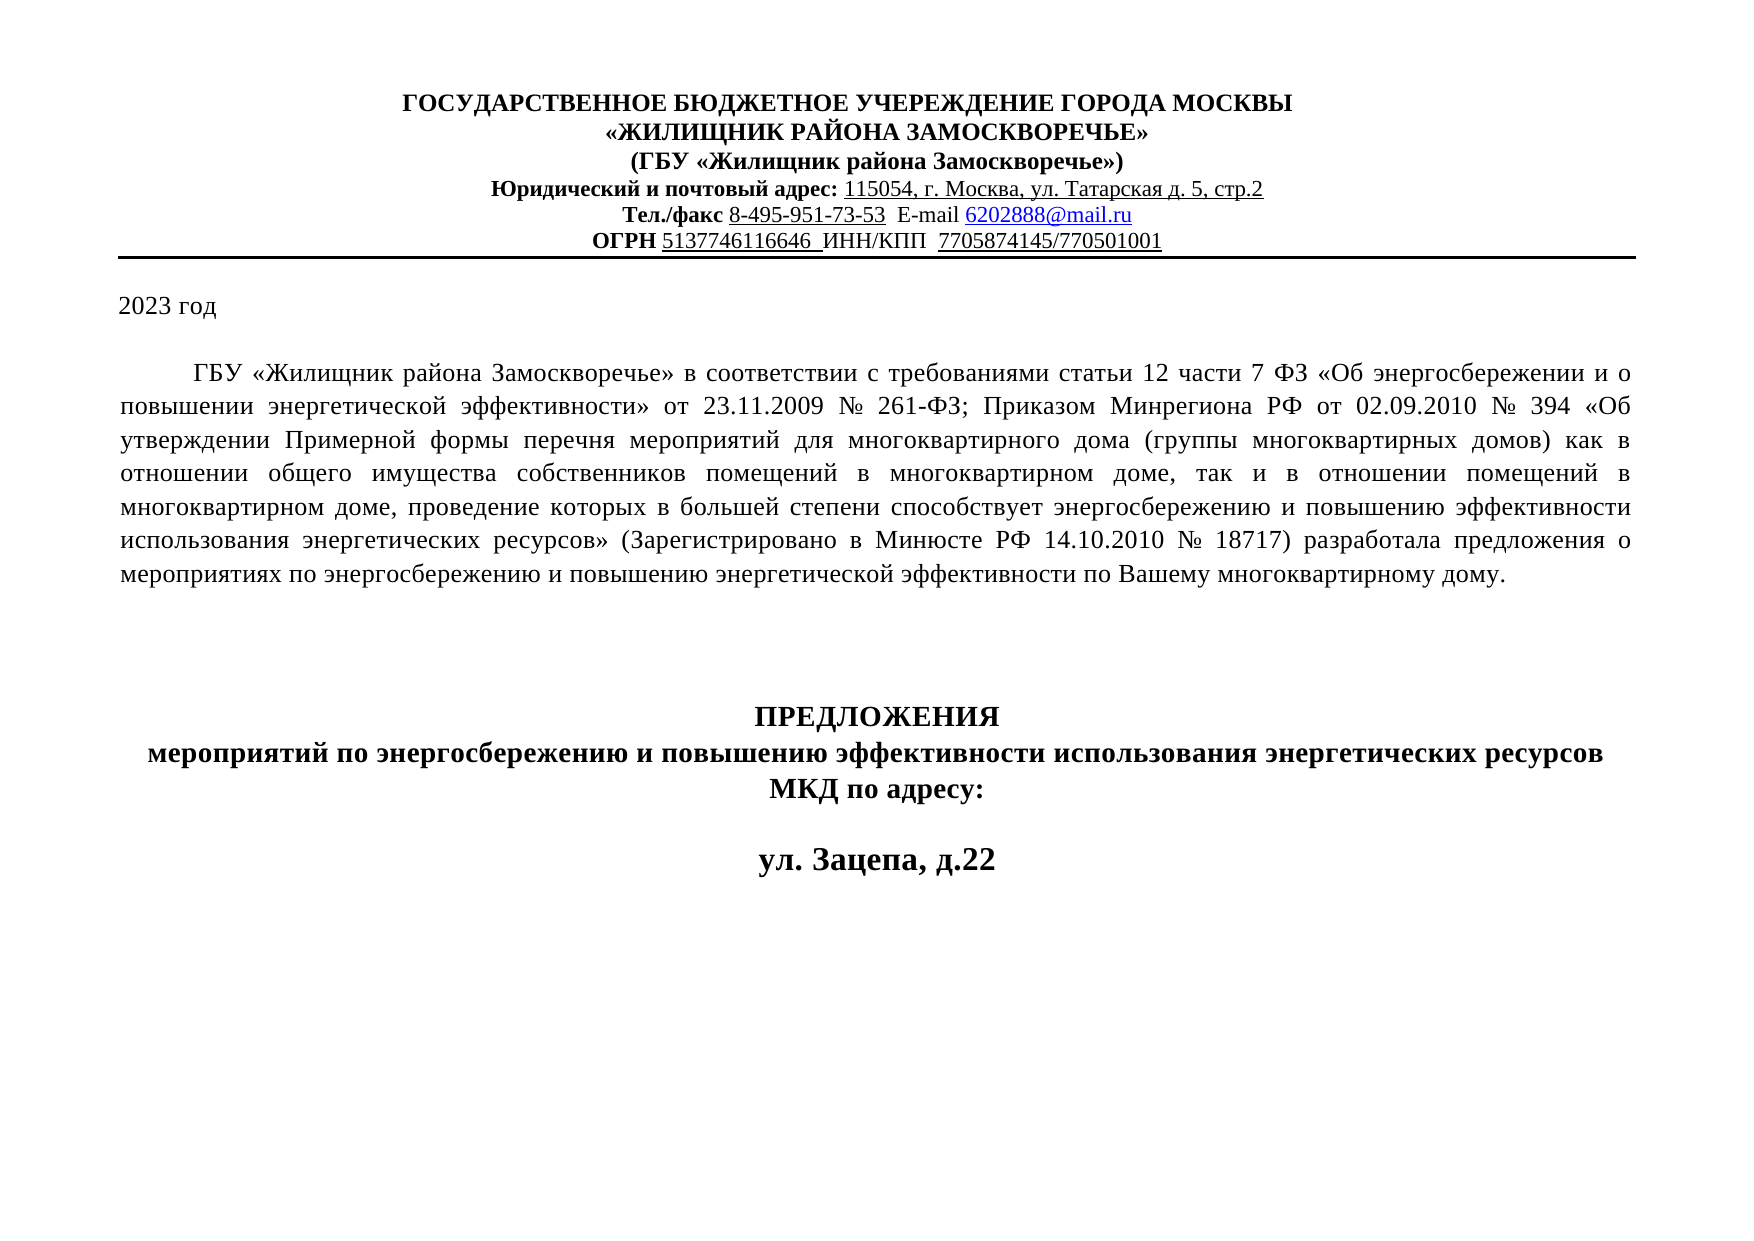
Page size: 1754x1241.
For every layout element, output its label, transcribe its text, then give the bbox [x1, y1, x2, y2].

text ГОСУДАРСТВЕННОЕ БЮДЖЕТНОЕ УЧЕРЕЖДЕНИЕ ГОРОДА МОСКВЫ [59, 88, 1636, 117]
text «ЖИЛИЩНИК РАЙОНА ЗАМОСКВОРЕЧЬЕ» [118, 117, 1636, 146]
text ОГРН 5137746116646 ИНН/КПП 7705874145/770501001 [118, 227, 1636, 256]
text Тел./факс 8-495-951-73-53 E-mail 6202888@mail.ru [118, 201, 1636, 227]
text Юридический и почтовый адрес: 115054, г. Москва, ул. Татарская д. 5, стр.2 [118, 175, 1636, 201]
text (ГБУ «Жилищник района Замоскворечье») [118, 146, 1636, 175]
text ГБУ «Жилищник района Замоскворечье» в соответствии с требованиями статьи 12 части 7 ФЗ «Об энергосбережении и о повышении энергетической эффективности» от 23.11.2009 № 261-ФЗ; Приказом Минрегиона РФ от 02.09.2010 № 394 «Об утверждении Примерной формы перечня мероприятий для многоквартирного дома (группы многоквартирных домов) как в отношении общего имущества собственников помещений в многоквартирном доме, так и в отношении помещений в многоквартирном доме, проведение которых в большей степени способствует энергосбережению и повышению эффективности использования энергетических ресурсов» (Зарегистрировано в Минюсте РФ 14.10.2010 № 18717) разработала предложения о мероприятиях по энергосбережению и повышению энергетической эффективности по Вашему многоквартирному дому. [120, 354, 1634, 589]
text 2023 год [118, 287, 1634, 321]
text мероприятий по энергосбережению и повышению эффективности использования энергетических ресурсов МКД по адресу: [118, 733, 1636, 806]
text ПРЕДЛОЖЕНИЯ [118, 697, 1636, 733]
text ул. Зацепа, д.22 [118, 842, 1636, 878]
